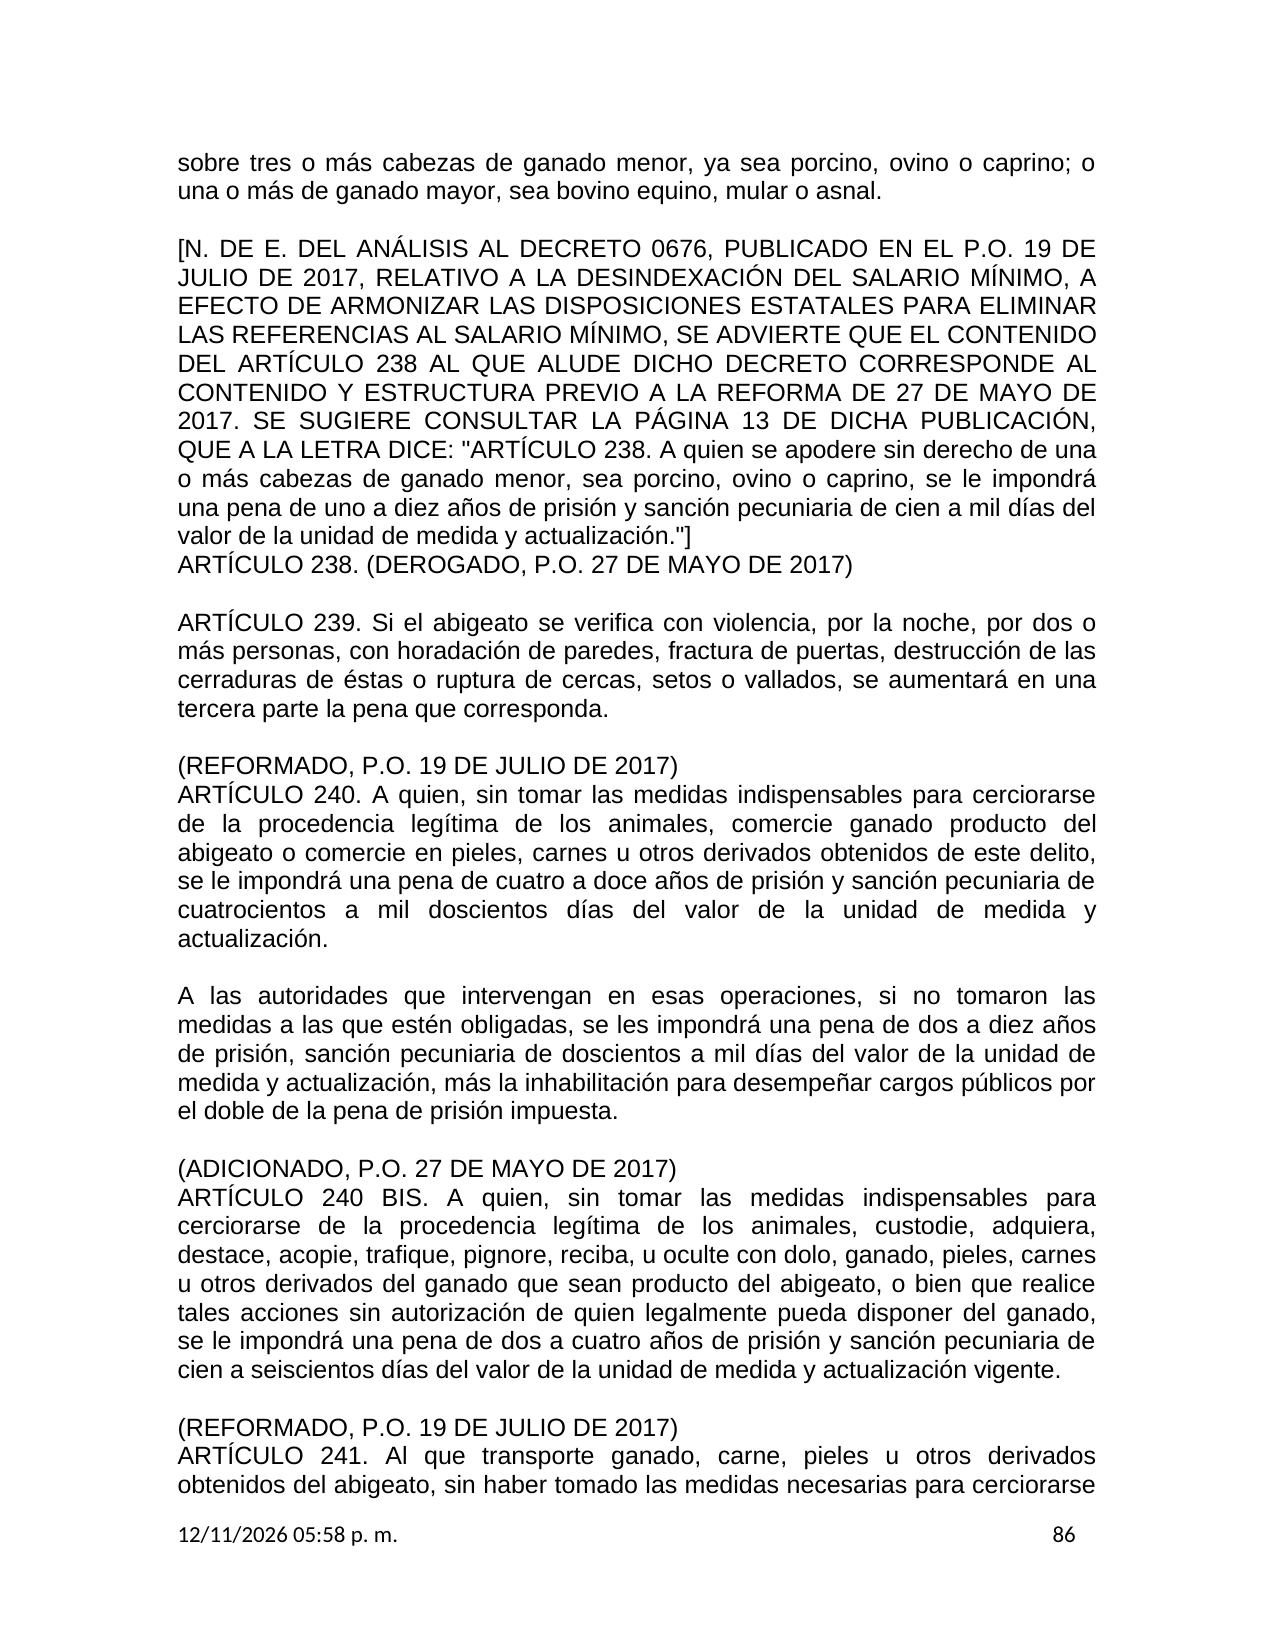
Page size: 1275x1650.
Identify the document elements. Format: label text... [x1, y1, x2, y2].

text ARTÍCULO 240 BIS. A quien, sin tomar las medidas indispensables para cerciorarse de la procedencia legítima de los animales, custodie, adquiera, destace, acopie, trafique, pignore, reciba, u oculte con dolo, ganado, pieles, carnes u otros derivados del ganado que sean producto del abigeato, o bien que realice tales acciones sin autorización de quien legalmente pueda disponer del ganado, se le impondrá una pena de dos a cuatro años de prisión y sanción pecuniaria de cien a seiscientos días del valor de la unidad de medida y actualización vigente. [177, 1183, 1098, 1384]
text (REFORMADO, P.O. 19 DE JULIO DE 2017) [177, 751, 1098, 780]
text ARTÍCULO 240. A quien, sin tomar las medidas indispensables para cerciorarse de la procedencia legítima de los animales, comercie ganado producto del abigeato o comercie en pieles, carnes u otros derivados obtenidos de este delito, se le impondrá una pena de cuatro a doce años de prisión y sanción pecuniaria de cuatrocientos a mil doscientos días del valor de la unidad de medida y actualización. [177, 780, 1098, 953]
text ARTÍCULO 238. (DEROGADO, P.O. 27 DE MAYO DE 2017) [177, 550, 1098, 579]
text [N. DE E. DEL ANÁLISIS AL DECRETO 0676, PUBLICADO EN EL P.O. 19 DE JULIO DE 2017, RELATIVO A LA DESINDEXACIÓN DEL SALARIO MÍNIMO, A EFECTO DE ARMONIZAR LAS DISPOSICIONES ESTATALES PARA ELIMINAR LAS REFERENCIAS AL SALARIO MÍNIMO, SE ADVIERTE QUE EL CONTENIDO DEL ARTÍCULO 238 AL QUE ALUDE DICHO DECRETO CORRESPONDE AL CONTENIDO Y ESTRUCTURA PREVIO A LA REFORMA DE 27 DE MAYO DE 2017. SE SUGIERE CONSULTAR LA PÁGINA 13 DE DICHA PUBLICACIÓN, QUE A LA LETRA DICE: "ARTÍCULO 238. A quien se apodere sin derecho de una o más cabezas de ganado menor, sea porcino, ovino o caprino, se le impondrá una pena de uno a diez años de prisión y sanción pecuniaria de cien a mil días del valor de la unidad de medida y actualización."] [177, 234, 1098, 550]
text A las autoridades que intervengan en esas operaciones, si no tomaron las medidas a las que estén obligadas, se les impondrá una pena de dos a diez años de prisión, sanción pecuniaria de doscientos a mil días del valor de la unidad de medida y actualización, más la inhabilitación para desempeñar cargos públicos por el doble de la pena de prisión impuesta. [177, 981, 1098, 1125]
text (REFORMADO, P.O. 19 DE JULIO DE 2017) [177, 1413, 1098, 1441]
text ARTÍCULO 239. Si el abigeato se verifica con violencia, por la noche, por dos o más personas, con horadación de paredes, fractura de puertas, destrucción de las cerraduras de éstas o ruptura de cercas, setos o vallados, se aumentará en una tercera parte la pena que corresponda. [177, 608, 1098, 723]
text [177, 148, 1098, 205]
text (ADICIONADO, P.O. 27 DE MAYO DE 2017) [177, 1154, 1098, 1183]
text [177, 1441, 1098, 1499]
